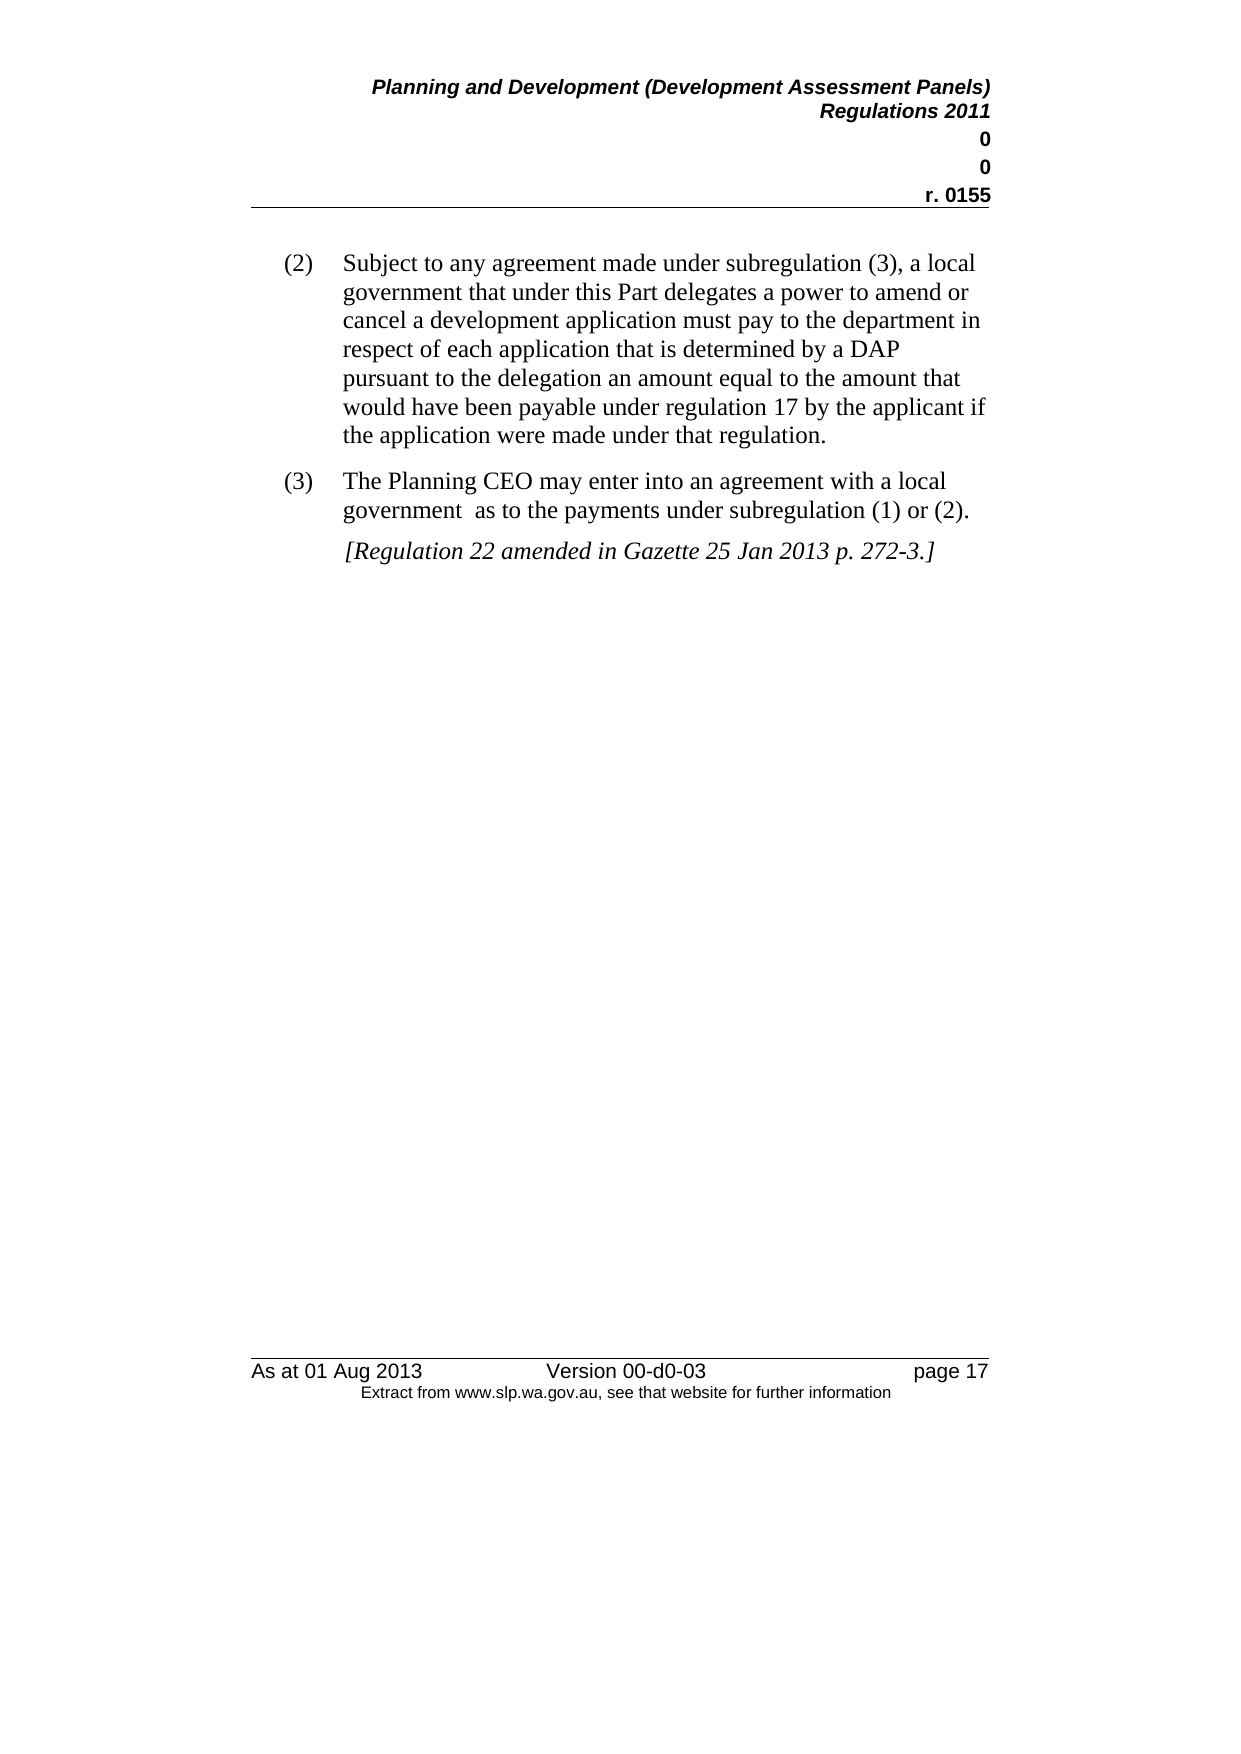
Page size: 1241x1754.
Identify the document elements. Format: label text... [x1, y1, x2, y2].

text (3) The Planning CEO may enter into an agreement with a local government as to the payments under subregulation (1) or (2). [251, 466, 989, 523]
text [Regulation 22 amended in Gazette 25 Jan 2013 p. 272-3.] [251, 536, 989, 565]
text (2) Subject to any agreement made under subregulation (3), a local government that under this Part delegates a power to amend or cancel a development application must pay to the department in respect of each application that is determined by a DAP pursuant to the delegation an amount equal to the amount that would have been payable under regulation 17 by the applicant if the application were made under that regulation. [251, 248, 989, 449]
